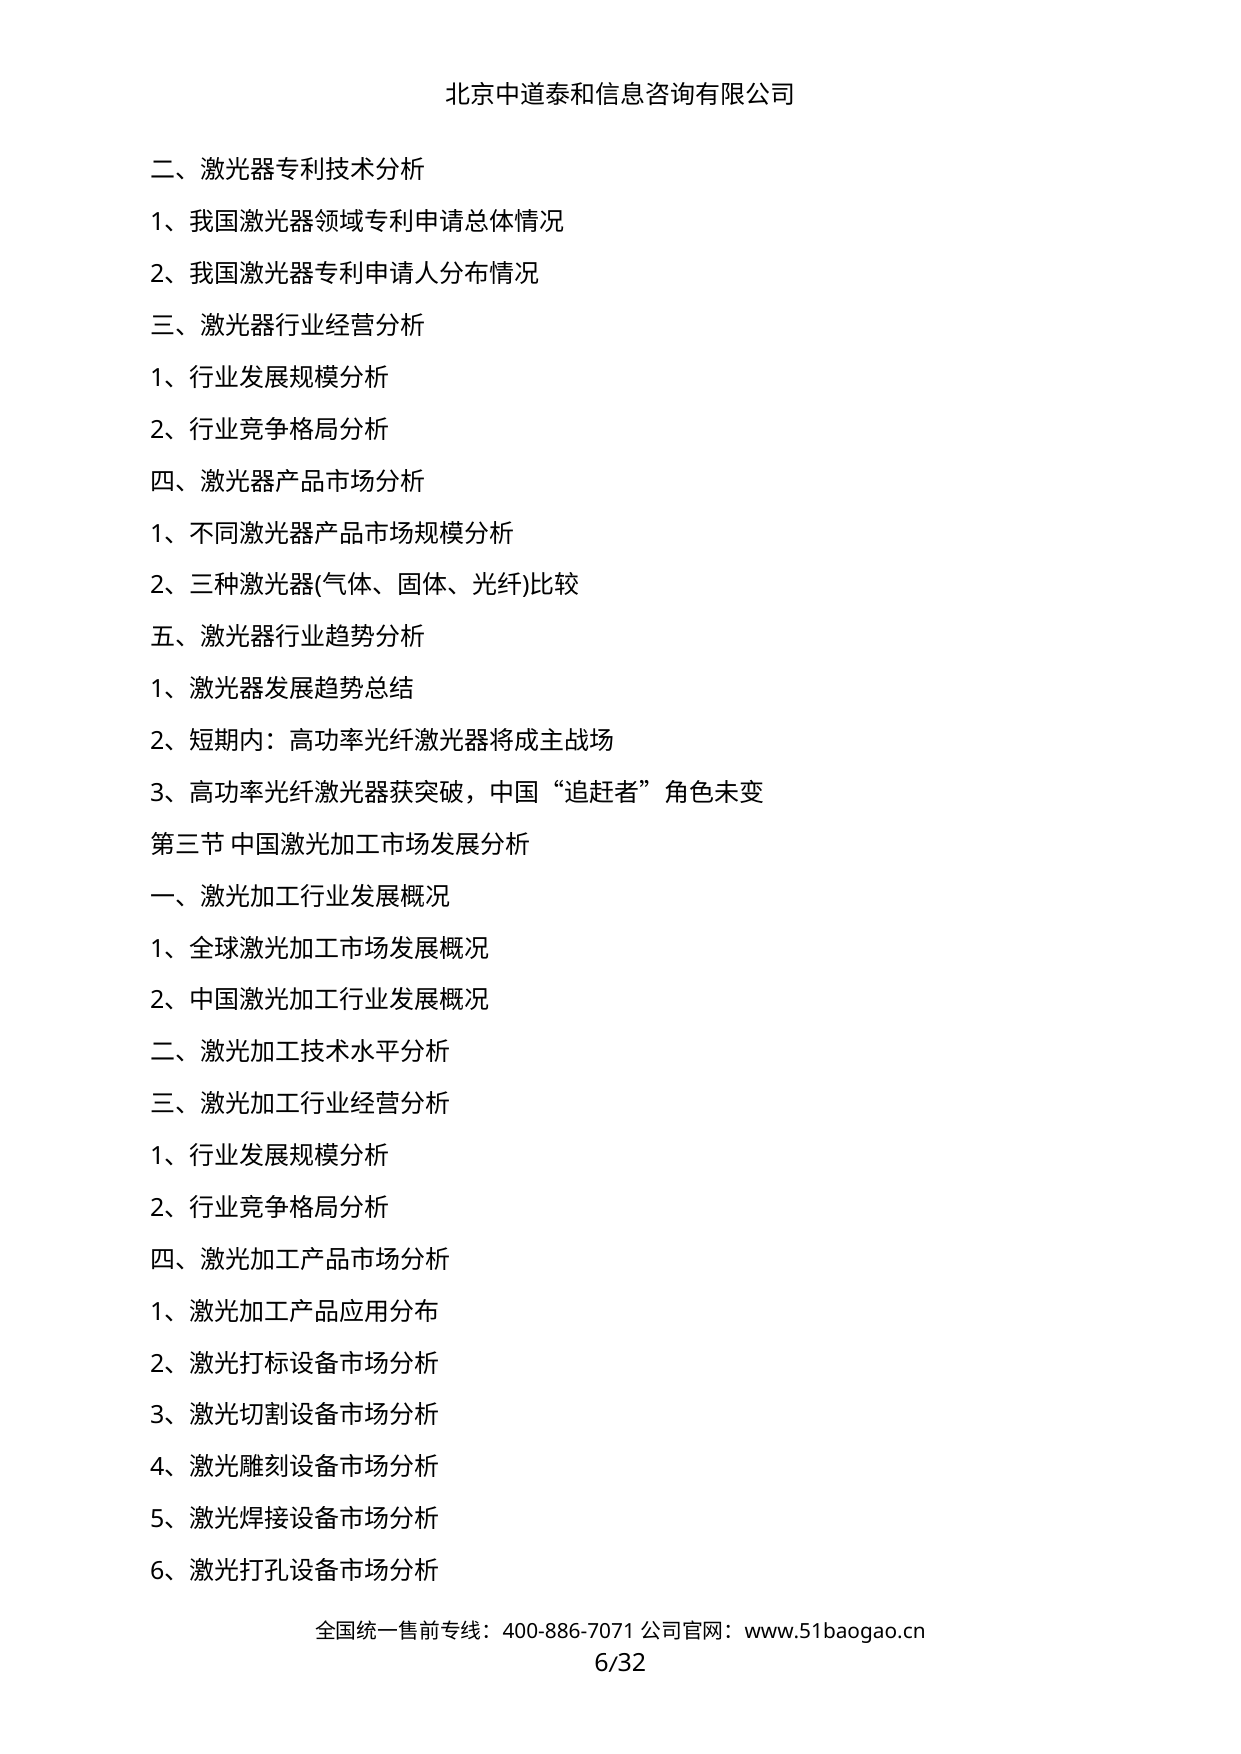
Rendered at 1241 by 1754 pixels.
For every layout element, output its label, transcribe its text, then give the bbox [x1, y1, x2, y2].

text 1、我国激光器领域专利申请总体情况 [150, 202, 1090, 238]
text 1、激光加工产品应用分布 [150, 1291, 1090, 1327]
text 3、激光切割设备市场分析 [150, 1395, 1090, 1431]
text 2、我国激光器专利申请人分布情况 [150, 254, 1090, 290]
text 2、中国激光加工行业发展概况 [150, 980, 1090, 1016]
text 二、激光加工技术水平分析 [150, 1032, 1090, 1068]
text 四、激光器产品市场分析 [150, 461, 1090, 497]
text 1、不同激光器产品市场规模分析 [150, 513, 1090, 549]
text 2、激光打标设备市场分析 [150, 1343, 1090, 1379]
text 一、激光加工行业发展概况 [150, 876, 1090, 912]
text 6、激光打孔设备市场分析 [150, 1551, 1090, 1587]
text 三、激光器行业经营分析 [150, 306, 1090, 342]
text 1、行业发展规模分析 [150, 357, 1090, 394]
text 2、短期内：高功率光纤激光器将成主战场 [150, 721, 1090, 757]
text 1、全球激光加工市场发展概况 [150, 928, 1090, 964]
text 1、行业发展规模分析 [150, 1136, 1090, 1172]
text 4、激光雕刻设备市场分析 [150, 1447, 1090, 1483]
text 5、激光焊接设备市场分析 [150, 1499, 1090, 1535]
text 第三节 中国激光加工市场发展分析 [150, 824, 1090, 861]
text 1、激光器发展趋势总结 [150, 669, 1090, 705]
text 二、激光器专利技术分析 [150, 150, 1090, 186]
text 2、行业竞争格局分析 [150, 1187, 1090, 1224]
text 四、激光加工产品市场分析 [150, 1239, 1090, 1276]
text 五、激光器行业趋势分析 [150, 617, 1090, 653]
text 3、高功率光纤激光器获突破，中国“追赶者”角色未变 [150, 772, 1090, 809]
text 2、三种激光器(气体、固体、光纤)比较 [150, 565, 1090, 601]
text 2、行业竞争格局分析 [150, 409, 1090, 446]
text 三、激光加工行业经营分析 [150, 1084, 1090, 1120]
